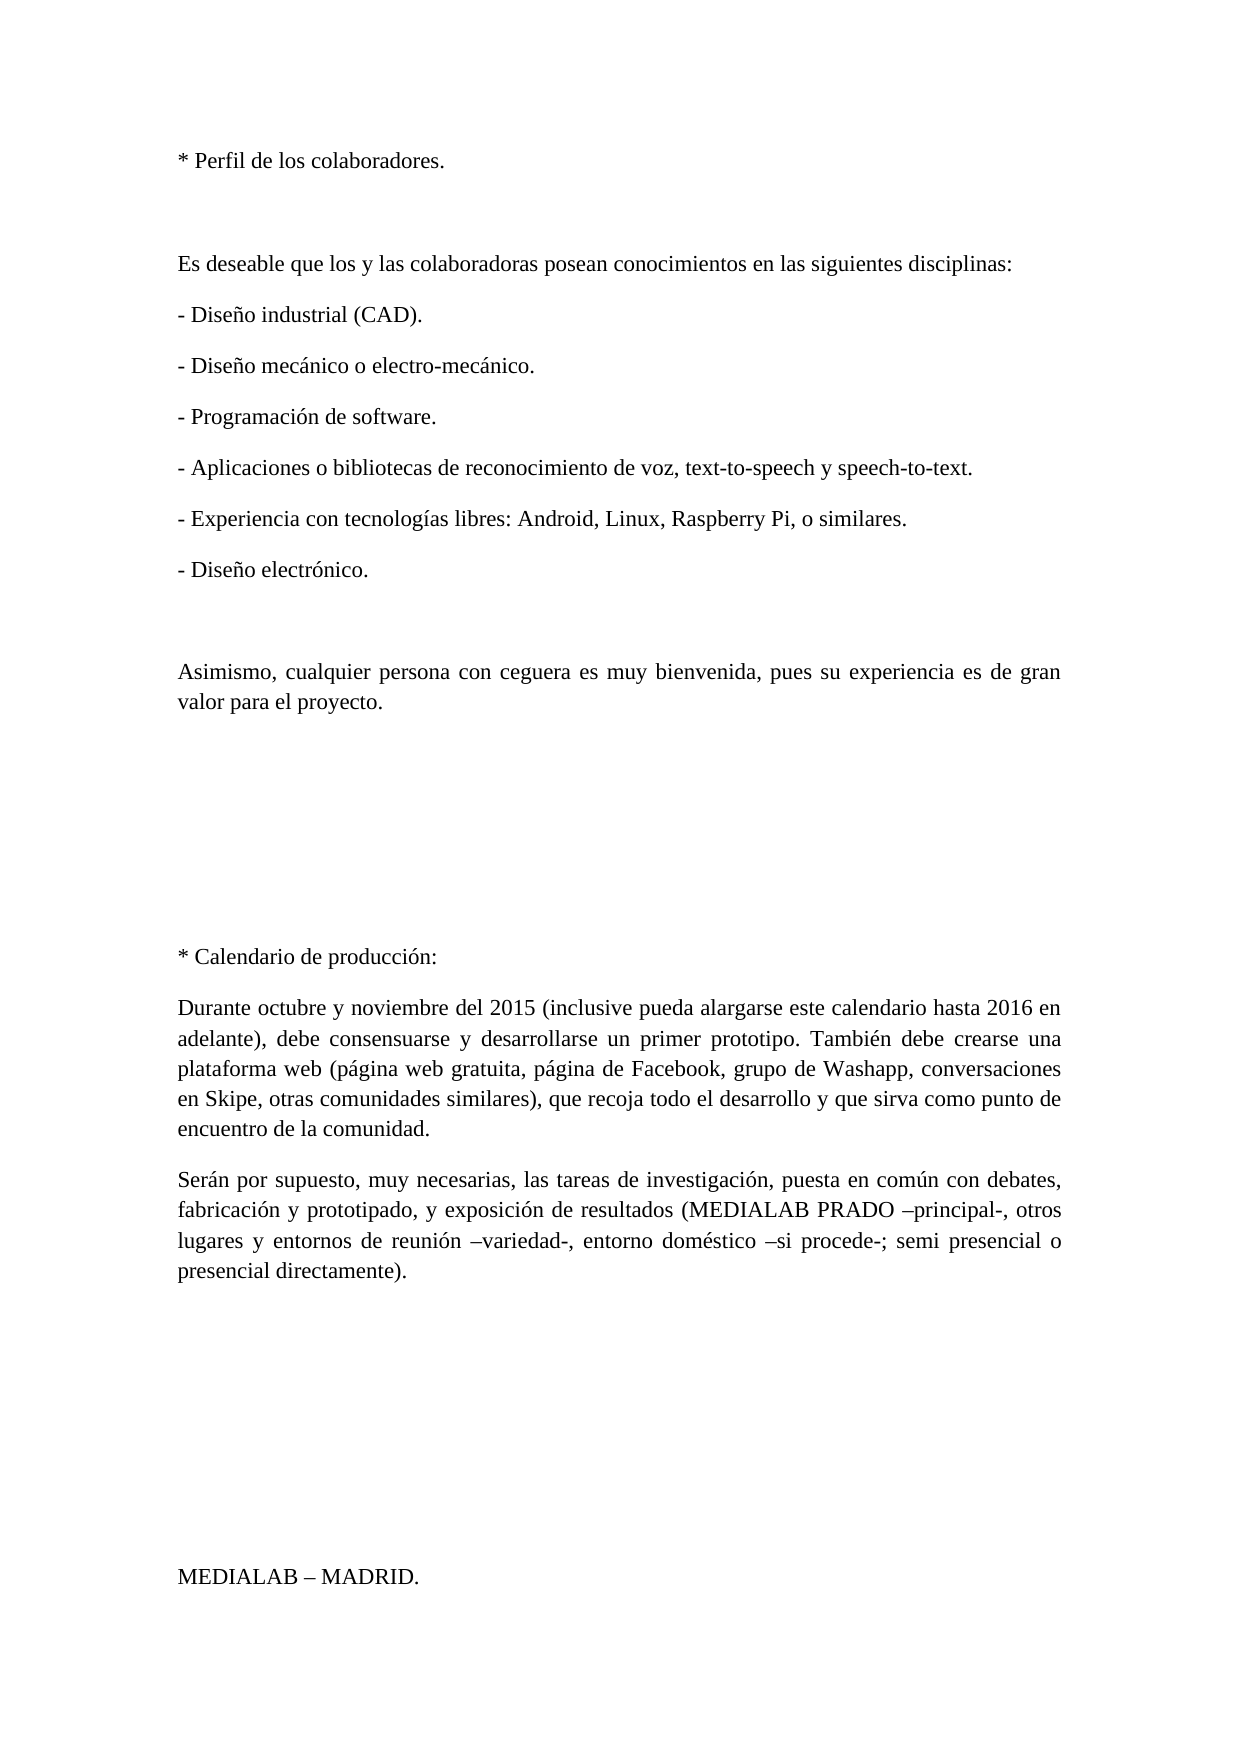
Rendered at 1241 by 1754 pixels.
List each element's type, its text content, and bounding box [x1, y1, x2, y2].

text - Diseño industrial (CAD). [177, 301, 1063, 327]
text Serán por supuesto, muy necesarias, las tareas de investigación, puesta en común con debates, fabricación y prototipado, y exposición de resultados (MEDIALAB PRADO –principal-, otros lugares y entornos de reunión –variedad-, entorno doméstico –si procede-; semi presencial o presencial directamente). [177, 1166, 1063, 1283]
text * Calendario de producción: [177, 943, 1063, 970]
text MEDIALAB – MADRID. [177, 1563, 1063, 1589]
text - Experiencia con tecnologías libres: Android, Linux, Raspberry Pi, o similares. [177, 505, 1063, 531]
text Durante octubre y noviembre del 2015 (inclusive pueda alargarse este calendario hasta 2016 en adelante), debe consensuarse y desarrollarse un primer prototipo. También debe crearse una plataforma web (página web gratuita, página de Facebook, grupo de Washapp, conversaciones en Skipe, otras comunidades similares), que recoja todo el desarrollo y que sirva como punto de encuentro de la comunidad. [177, 994, 1063, 1142]
text Asimismo, cualquier persona con ceguera es muy bienvenida, pues su experiencia es de gran valor para el proyecto. [177, 658, 1063, 714]
text - Diseño mecánico o electro-mecánico. [177, 352, 1063, 378]
text - Programación de software. [177, 403, 1063, 429]
text - Diseño electrónico. [177, 556, 1063, 582]
text Es deseable que los y las colaboradoras posean conocimientos en las siguientes disciplinas: [177, 250, 1063, 276]
text - Aplicaciones o bibliotecas de reconocimiento de voz, text-to-speech y speech-to-text. [177, 454, 1063, 480]
text * Perfil de los colaboradores. [177, 148, 1063, 174]
